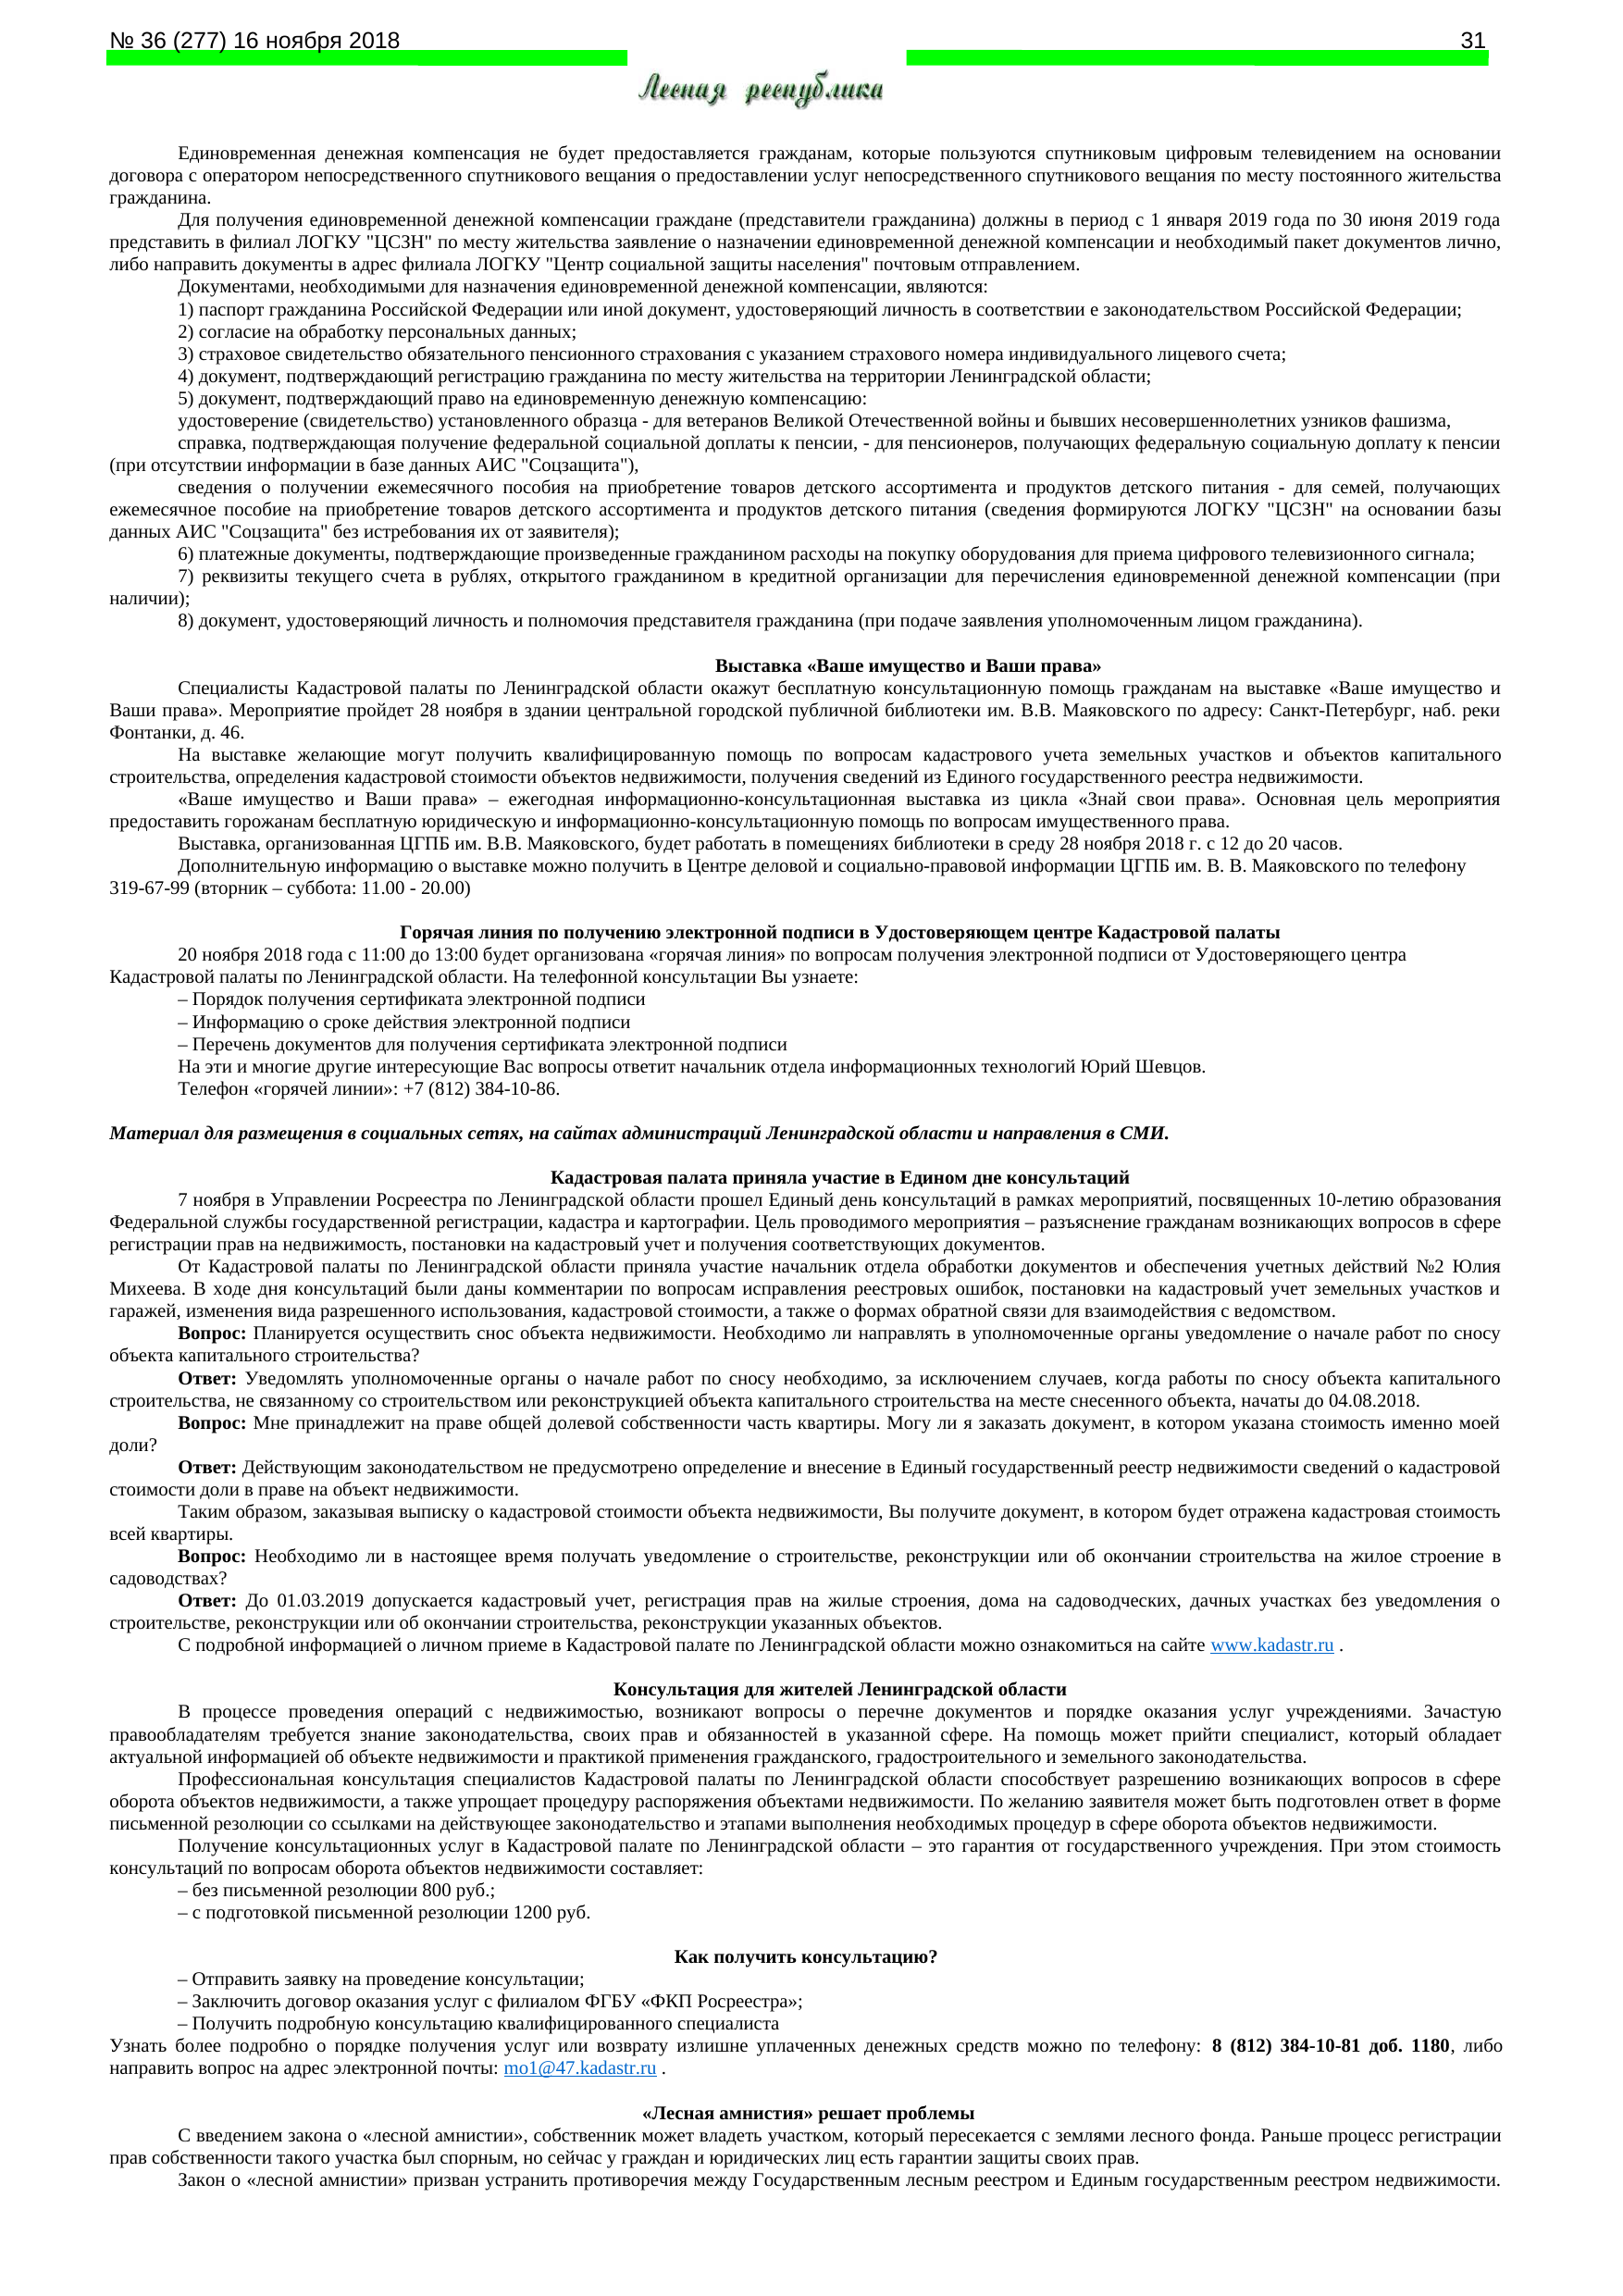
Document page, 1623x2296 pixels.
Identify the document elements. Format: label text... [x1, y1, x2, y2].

text Вопрос: Мне принадлежит на праве общей долевой собственности часть квартиры. Могу ли я заказать документ, в котором указана стоимость именно моей доли? [109, 1410, 1503, 1456]
text С подробной информацией о личном приеме в Кадастровой палате по Ленинградской области можно ознакомиться на сайте www.kadastr.ru . [109, 1633, 1503, 1656]
text – с подготовкой письменной резолюции 1200 руб. [109, 1901, 1503, 1923]
text Материал для размещения в социальных сетях, на сайтах администраций Ленинградской области и направления в СМИ. [109, 1122, 1503, 1144]
text – Перечень документов для получения сертификата электронной подписи [109, 1033, 1503, 1054]
text На эти и многие другие интересующие Вас вопросы ответит начальник отдела информационных технологий Юрий Шевцов. [109, 1054, 1503, 1077]
text 319-67-99 (вторник – суббота: 11.00 - 20.00) [109, 876, 1503, 899]
text Консультация для жителей Ленинградской области [109, 1678, 1503, 1700]
picture [638, 68, 883, 110]
text Горячая линия по получению электронной подписи в Удостоверяющем центре Кадастровой палаты [109, 921, 1503, 943]
text На выставке желающие могут получить квалифицированную помощь по вопросам кадастрового учета земельных участков и объектов капитального строительства, определения кадастровой стоимости объектов недвижимости, получения сведений из Единого государственного реестра недвижимости. [109, 743, 1503, 788]
text Вопрос: Планируется осуществить снос объекта недвижимости. Необходимо ли направлять в уполномоченные органы уведомление о начале работ по сносу объекта капитального строительства? [109, 1322, 1503, 1366]
text 3) страховое свидетельство обязательного пенсионного страхования с указанием страхового номера индивидуального лицевого счета; [109, 341, 1503, 365]
text сведения о получении ежемесячного пособия на приобретение товаров детского ассортимента и продуктов детского питания - для семей, получающих ежемесячное пособие на приобретение товаров детского ассортимента и продуктов детского питания (сведения формируются ЛОГКУ "ЦСЗН" на основании базы данных АИС "Соцзащита" без истребования их от заявителя); [109, 476, 1503, 542]
text справка, подтверждающая получение федеральной социальной доплаты к пенсии, - для пенсионеров, получающих федеральную социальную доплату к пенсии (при отсутствии информации в базе данных АИС "Соцзащита"), [109, 431, 1503, 476]
text 5) документ, подтверждающий право на единовременную денежную компенсацию: [109, 387, 1503, 409]
text – Информацию о сроке действия электронной подписи [109, 1010, 1503, 1033]
text Получение консультационных услуг в Кадастровой палате по Ленинградской области – это гарантия от государственного учреждения. При этом стоимость консультаций по вопросам оборота объектов недвижимости составляет: [109, 1834, 1503, 1879]
text С введением закона о «лесной амнистии», собственник может владеть участком, который пересекается с землями лесного фонда. Раньше процесс регистрации прав собственности такого участка был спорным, но сейчас у граждан и юридических лиц есть гарантии защиты своих прав. [109, 2123, 1503, 2168]
text – Отправить заявку на проведение консультации; [109, 1967, 1503, 1990]
text 1) паспорт гражданина Российской Федерации или иной документ, удостоверяющий личность в соответствии е законодательством Российской Федерации; [109, 297, 1503, 320]
text Вопрос: Необходимо ли в настоящее время получать уведомление о строительстве, реконструкции или об окончании строительства на жилое строение в садоводствах? [109, 1545, 1503, 1589]
text 7 ноября в Управлении Росреестра по Ленинградской области прошел Единый день консультаций в рамках мероприятий, посвященных 10-летию образования Федеральной службы государственной регистрации, кадастра и картографии. Цель проводимого мероприятия – разъяснение гражданам возникающих вопросов в сфере регистрации прав на недвижимость, постановки на кадастровый учет и получения соответствующих документов. [109, 1188, 1503, 1255]
text Как получить консультацию? [109, 1945, 1503, 1967]
text Для получения единовременной денежной компенсации граждане (представители гражданина) должны в период с 1 января 2019 года по 30 июня 2019 года представить в филиал ЛОГКУ "ЦСЗН" по месту жительства заявление о назначении единовременной денежной компенсации и необходимый пакет документов лично, либо направить документы в адрес филиала ЛОГКУ "Центр социальной защиты населения" почтовым отправлением. [109, 208, 1503, 275]
text От Кадастровой палаты по Ленинградской области приняла участие начальник отдела обработки документов и обеспечения учетных действий №2 Юлия Михеева. В ходе дня консультаций были даны комментарии по вопросам исправления реестровых ошибок, постановки на кадастровый учет земельных участков и гаражей, изменения вида разрешенного использования, кадастровой стоимости, а также о формах обратной связи для взаимодействия с ведомством. [109, 1255, 1503, 1322]
text 7) реквизиты текущего счета в рублях, открытого гражданином в кредитной организации для перечисления единовременной денежной компенсации (при наличии); [109, 565, 1503, 609]
text Ответ: Уведомлять уполномоченные органы о начале работ по сносу необходимо, за исключением случаев, когда работы по сносу объекта капитального строительства, не связанному со строительством или реконструкцией объекта капитального строительства на месте снесенного объекта, начаты до 04.08.2018. [109, 1366, 1503, 1410]
text Ответ: До 01.03.2019 допускается кадастровый учет, регистрация прав на жилые строения, дома на садоводческих, дачных участках без уведомления о строительстве, реконструкции или об окончании строительства, реконструкции указанных объектов. [109, 1589, 1503, 1633]
text удостоверение (свидетельство) установленного образца - для ветеранов Великой Отечественной войны и бывших несовершеннолетних узников фашизма, [109, 409, 1503, 431]
text – Порядок получения сертификата электронной подписи [109, 987, 1503, 1010]
text Таким образом, заказывая выписку о кадастровой стоимости объекта недвижимости, Вы получите документ, в котором будет отражена кадастровая стоимость всей квартиры. [109, 1500, 1503, 1545]
text Единовременная денежная компенсация не будет предоставляется гражданам, которые пользуются спутниковым цифровым телевидением на основании договора с оператором непосредственного спутникового вещания о предоставлении услуг непосредственного спутникового вещания по месту постоянного жительства гражданина. [109, 142, 1503, 208]
text 2) согласие на обработку персональных данных; [109, 320, 1503, 341]
text Профессиональная консультация специалистов Кадастровой палаты по Ленинградской области способствует разрешению возникающих вопросов в сфере оборота объектов недвижимости, а также упрощает процедуру распоряжения объектами недвижимости. По желанию заявителя может быть подготовлен ответ в форме письменной резолюции со ссылками на действующее законодательство и этапами выполнения необходимых процедур в сфере оборота объектов недвижимости. [109, 1767, 1503, 1834]
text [109, 2168, 1503, 2191]
text 4) документ, подтверждающий регистрацию гражданина по месту жительства на территории Ленинградской области; [109, 365, 1503, 387]
text Дополнительную информацию о выставке можно получить в Центре деловой и социально-правовой информации ЦГПБ им. В. В. Маяковского по телефону [109, 854, 1503, 876]
text 8) документ, удостоверяющий личность и полномочия представителя гражданина (при подаче заявления уполномоченным лицом гражданина). [109, 609, 1503, 631]
text – Получить подробную консультацию квалифицированного специалиста [109, 2012, 1503, 2034]
text 6) платежные документы, подтверждающие произведенные гражданином расходы на покупку оборудования для приема цифрового телевизионного сигнала; [109, 542, 1503, 565]
text Ответ: Действующим законодательством не предусмотрено определение и внесение в Единый государственный реестр недвижимости сведений о кадастровой стоимости доли в праве на объект недвижимости. [109, 1456, 1503, 1500]
text – без письменной резолюции 800 руб.; [109, 1879, 1503, 1901]
text Кадастровая палата приняла участие в Едином дне консультаций [109, 1166, 1503, 1188]
text В процессе проведения операций с недвижимостью, возникают вопросы о перечне документов и порядке оказания услуг учреждениями. Зачастую правообладателям требуется знание законодательства, своих прав и обязанностей в указанной сфере. На помощь может прийти специалист, который обладает актуальной информацией об объекте недвижимости и практикой применения гражданского, градостроительного и земельного законодательства. [109, 1700, 1503, 1767]
text «Лесная амнистия» решает проблемы [109, 2102, 1503, 2123]
text Выставка «Ваше имущество и Ваши права» [246, 653, 1503, 676]
text Выставка, организованная ЦГПБ им. В.В. Маяковского, будет работать в помещениях библиотеки в среду 28 ноября 2018 г. с 12 до 20 часов. [109, 832, 1503, 854]
text – Заключить договор оказания услуг с филиалом ФГБУ «ФКП Росреестра»; [109, 1990, 1503, 2012]
text 20 ноября 2018 года с 11:00 до 13:00 будет организована «горячая линия» по вопросам получения электронной подписи от Удостоверяющего центра Кадастровой палаты по Ленинградской области. На телефонной консультации Вы узнаете: [109, 943, 1503, 987]
text Телефон «горячей линии»: +7 (812) 384-10-86. [109, 1077, 1503, 1099]
text Специалисты Кадастровой палаты по Ленинградской области окажут бесплатную консультационную помощь гражданам на выставке «Ваше имущество и Ваши права». Мероприятие пройдет 28 ноября в здании центральной городской публичной библиотеки им. В.В. Маяковского по адресу: Санкт-Петербург, наб. реки Фонтанки, д. 46. [109, 676, 1503, 743]
text «Ваше имущество и Ваши права» – ежегодная информационно-консультационная выставка из цикла «Знай свои права». Основная цель мероприятия предоставить горожанам бесплатную юридическую и информационно-консультационную помощь по вопросам имущественного права. [109, 788, 1503, 832]
text Документами, необходимыми для назначения единовременной денежной компенсации, являются: [109, 275, 1503, 297]
text Узнать более подробно о порядке получения услуг или возврату излишне уплаченных денежных средств можно по телефону: 8 (812) 384-10-81 доб. 1180, либо направить вопрос на адрес электронной почты: mo1@47.kadastr.ru . [109, 2034, 1503, 2079]
